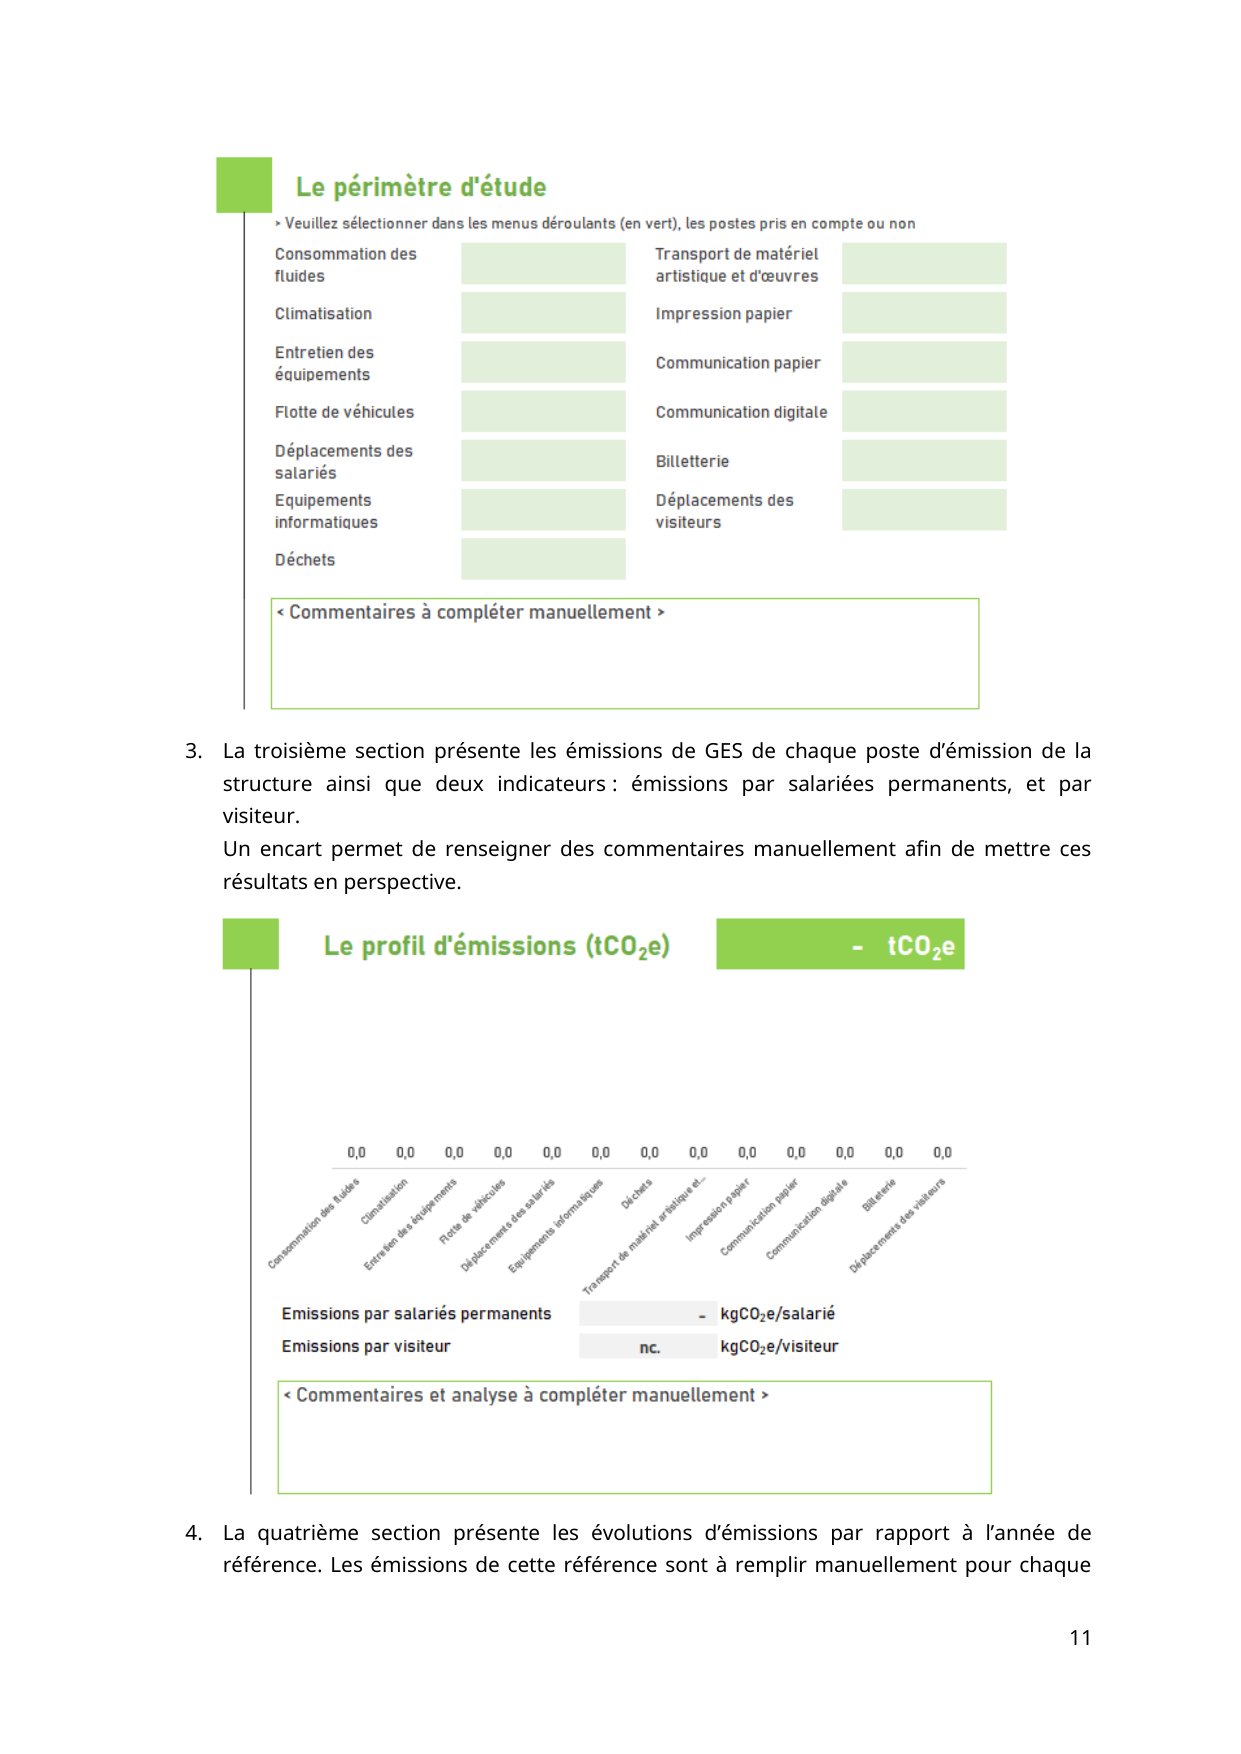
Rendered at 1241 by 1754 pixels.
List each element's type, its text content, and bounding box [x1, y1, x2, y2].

picture [219, 916, 1021, 1497]
list La troisième section présente les émissions de GES de chaque poste d’émission de la structure ainsi que deux indicateurs : émissions par salariées permanents, et par visiteur. [185, 736, 1093, 830]
list Un encart permet de renseigner des commentaires manuellement afin de mettre ces résultats en perspective. [223, 834, 1093, 895]
picture [216, 147, 1024, 716]
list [185, 1518, 1093, 1579]
